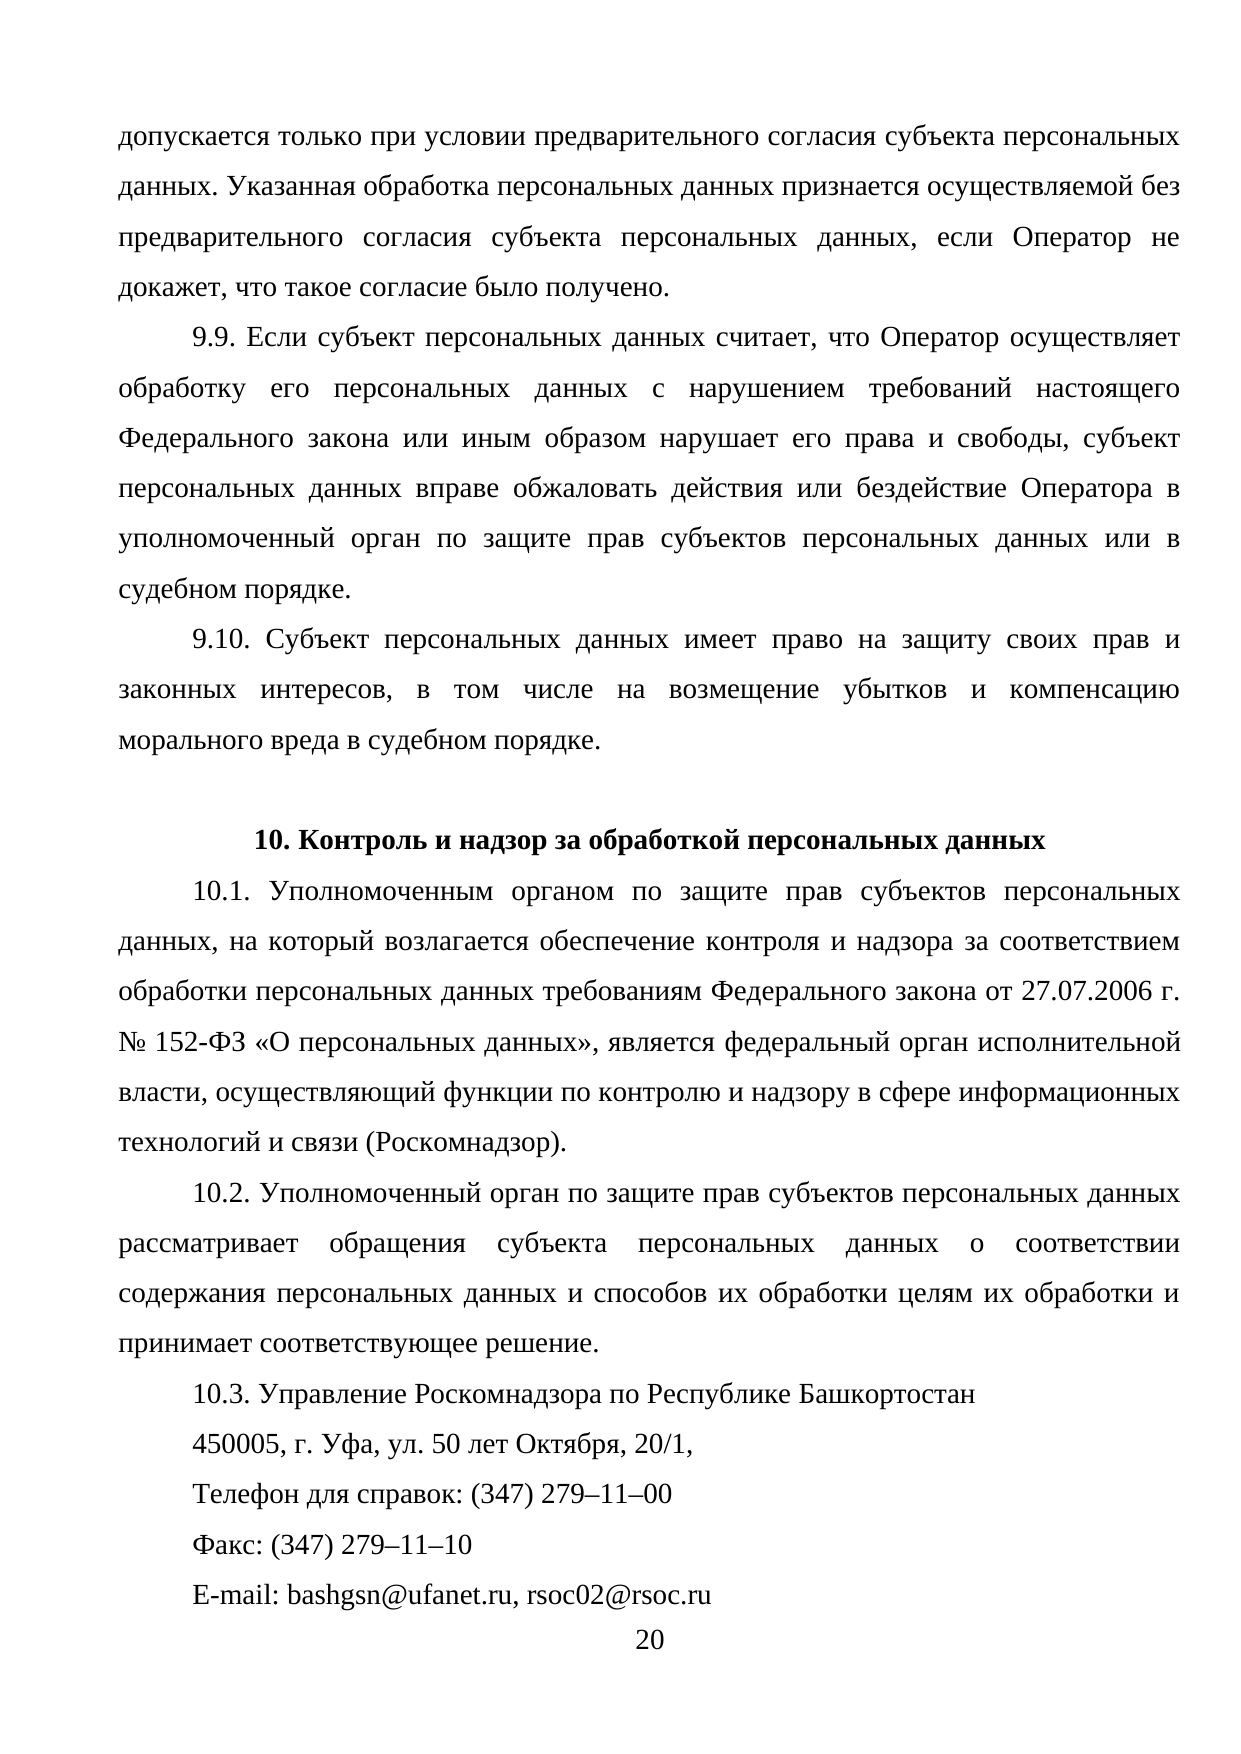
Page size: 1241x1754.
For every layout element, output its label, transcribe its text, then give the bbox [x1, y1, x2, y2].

text 9.9. Если субъект персональных данных считает, что Оператор осуществляет обработку его персональных данных с нарушением требований настоящего Федерального закона или иным образом нарушает его права и свободы, субъект персональных данных вправе обжаловать действия или бездействие Оператора в уполномоченный орган по защите прав субъектов персональных данных или в судебном порядке. [118, 319, 1181, 604]
list Контроль и надзор за обработкой персональных данных [118, 822, 1181, 856]
text 9.10. Субъект персональных данных имеет право на защиту своих прав и законных интересов, в том числе на возмещение убытков и компенсацию морального вреда в судебном порядке. [118, 621, 1181, 755]
text 10.1. Уполномоченным органом по защите прав субъектов персональных данных, на который возлагается обеспечение контроля и надзора за соответствием обработки персональных данных требованиям Федерального закона от 27.07.2006 г. № 152-ФЗ «О персональных данных», является федеральный орган исполнительной власти, осуществляющий функции по контролю и надзору в сфере информационных технологий и связи (Роскомнадзор). [118, 873, 1181, 1158]
text 10.3. Управление Роскомнадзора по Республике Башкортостан [118, 1376, 1181, 1409]
text Телефон для справок: (347) 279–11–00 [118, 1477, 1181, 1510]
text 450005, г. Уфа, ул. 50 лет Октября, 20/1, [118, 1426, 1181, 1460]
text 10.2. Уполномоченный орган по защите прав субъектов персональных данных рассматривает обращения субъекта персональных данных о соответствии содержания персональных данных и способов их обработки целям их обработки и принимает соответствующее решение. [118, 1175, 1181, 1359]
text Факс: (347) 279–11–10 [118, 1527, 1181, 1560]
text E-mail: bashgsn@ufanet.ru, rsoc02@rsoc.ru [118, 1577, 1181, 1611]
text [118, 118, 1181, 303]
